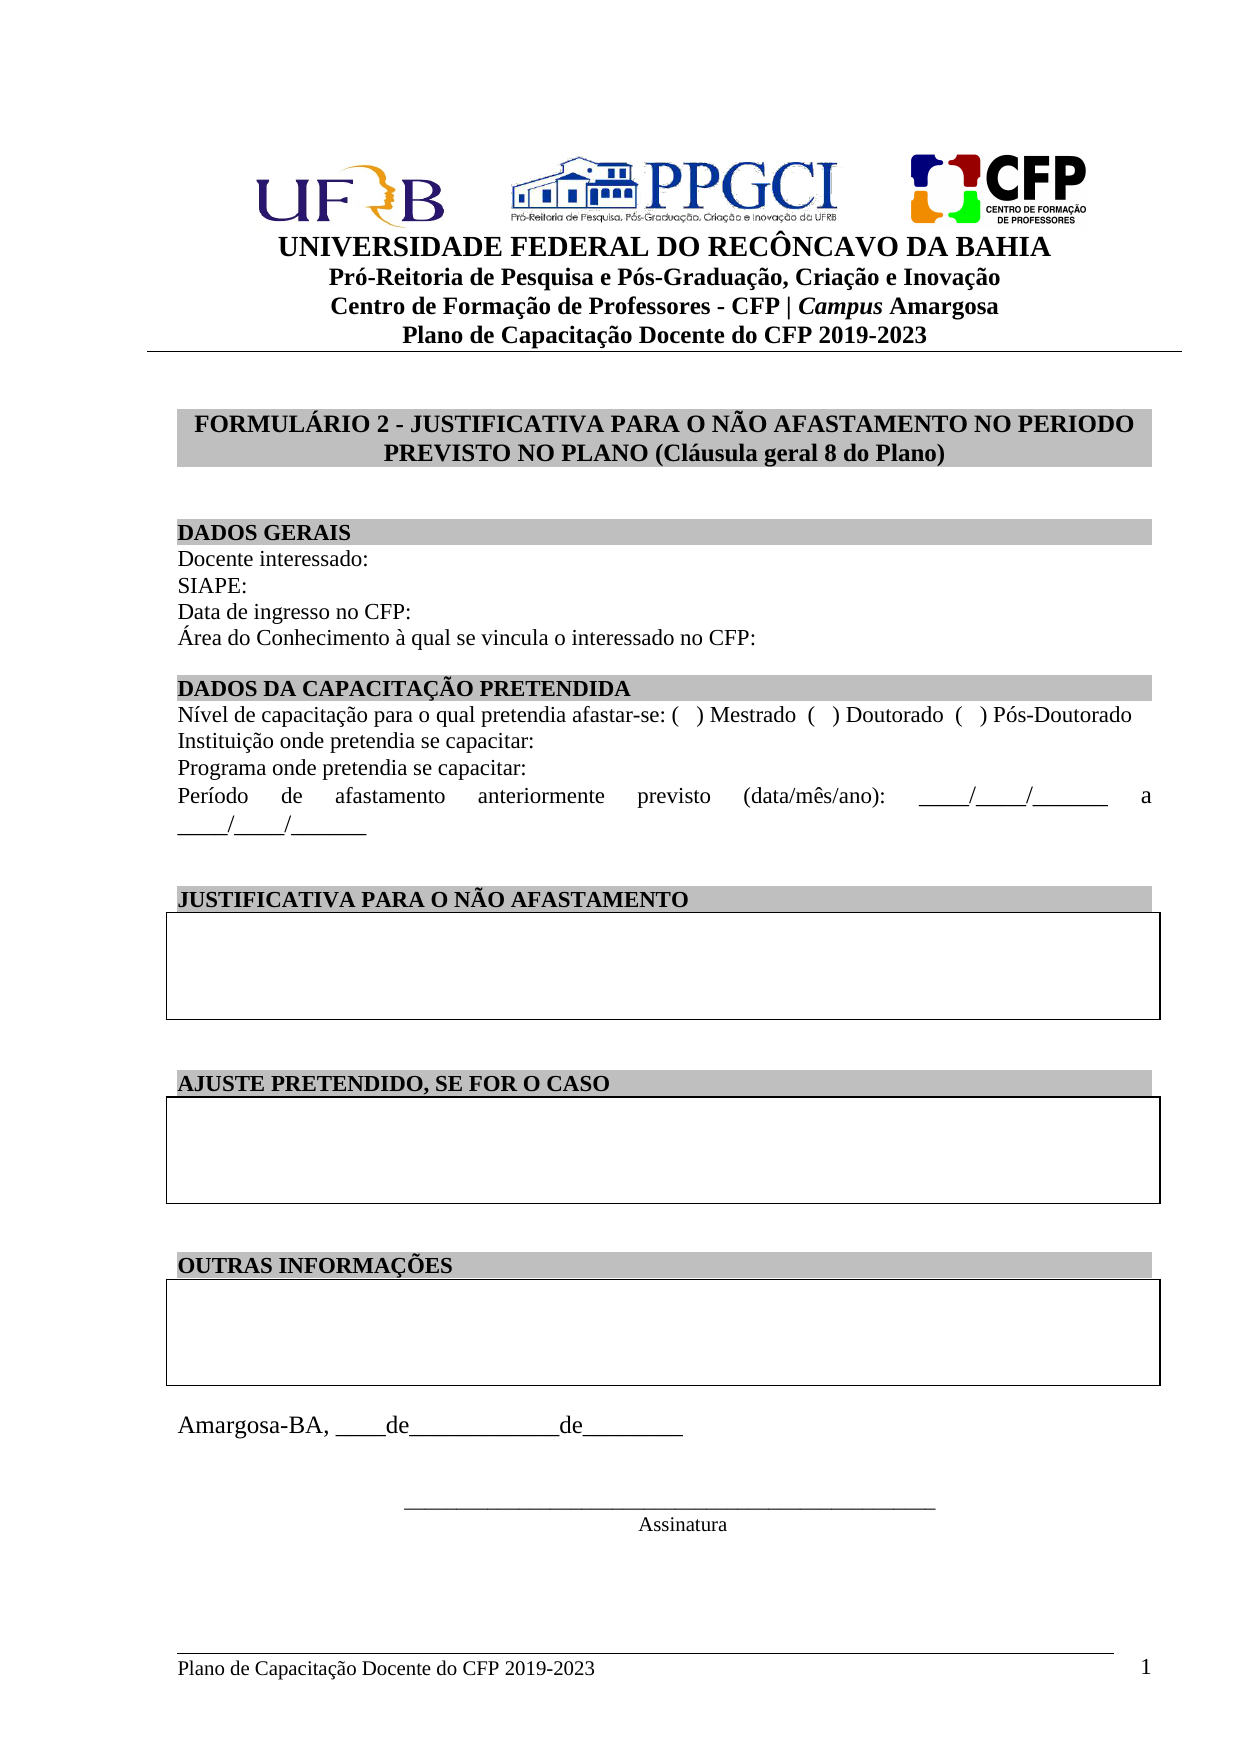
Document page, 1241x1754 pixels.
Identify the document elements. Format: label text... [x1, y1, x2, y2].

text Nível de capacitação para o qual pretendia afastar-se: ( ) Mestrado ( ) Doutorado ( ) Pós-Doutorado [177, 701, 1152, 727]
text Instituição onde pretendia se capacitar: [177, 727, 1152, 754]
picture [492, 147, 847, 229]
text Período de afastamento anteriormente previsto (data/mês/ano): ____/____/______ a ____/____/______ [177, 780, 1152, 838]
text Área do Conhecimento à qual se vincula o interessado no CFP: [177, 624, 1152, 651]
text Plano de Capacitação Docente do CFP 2019-2023 [147, 320, 1182, 351]
text DADOS DA CAPACITAÇÃO PRETENDIDA [177, 675, 1152, 701]
table_header [167, 1280, 1159, 1385]
picture [910, 152, 1087, 229]
text OUTRAS INFORMAÇÕES [177, 1252, 1152, 1278]
text UNIVERSIDADE FEDERAL DO RECÔNCAVO DA BAHIA [147, 229, 1182, 262]
text Assinatura [177, 1512, 1152, 1536]
text Centro de Formação de Professores - CFP | Campus Amargosa [147, 291, 1182, 320]
text JUSTIFICATIVA PARA O NÃO AFASTAMENTO [177, 886, 1152, 912]
text Data de ingresso no CFP: [177, 598, 1152, 624]
table_header [167, 1098, 1159, 1203]
text ___________________________________________________ [177, 1488, 1152, 1512]
text DADOS GERAIS [177, 519, 1152, 545]
text Pró-Reitoria de Pesquisa e Pós-Graduação, Criação e Inovação [177, 262, 1152, 291]
text FORMULÁRIO 2 - JUSTIFICATIVA PARA O NÃO AFASTAMENTO NO PERIODO PREVISTO NO PLANO (Cláusula geral 8 do Plano) [177, 409, 1152, 467]
text AJUSTE PRETENDIDO, SE FOR O CASO [177, 1070, 1152, 1096]
table_header [167, 913, 1159, 1019]
text Docente interessado: [177, 545, 1152, 572]
text Amargosa-BA, ____de____________de________ [177, 1410, 1152, 1439]
text SIAPE: [177, 572, 1152, 598]
text Programa onde pretendia se capacitar: [177, 754, 1152, 780]
picture [242, 158, 458, 229]
